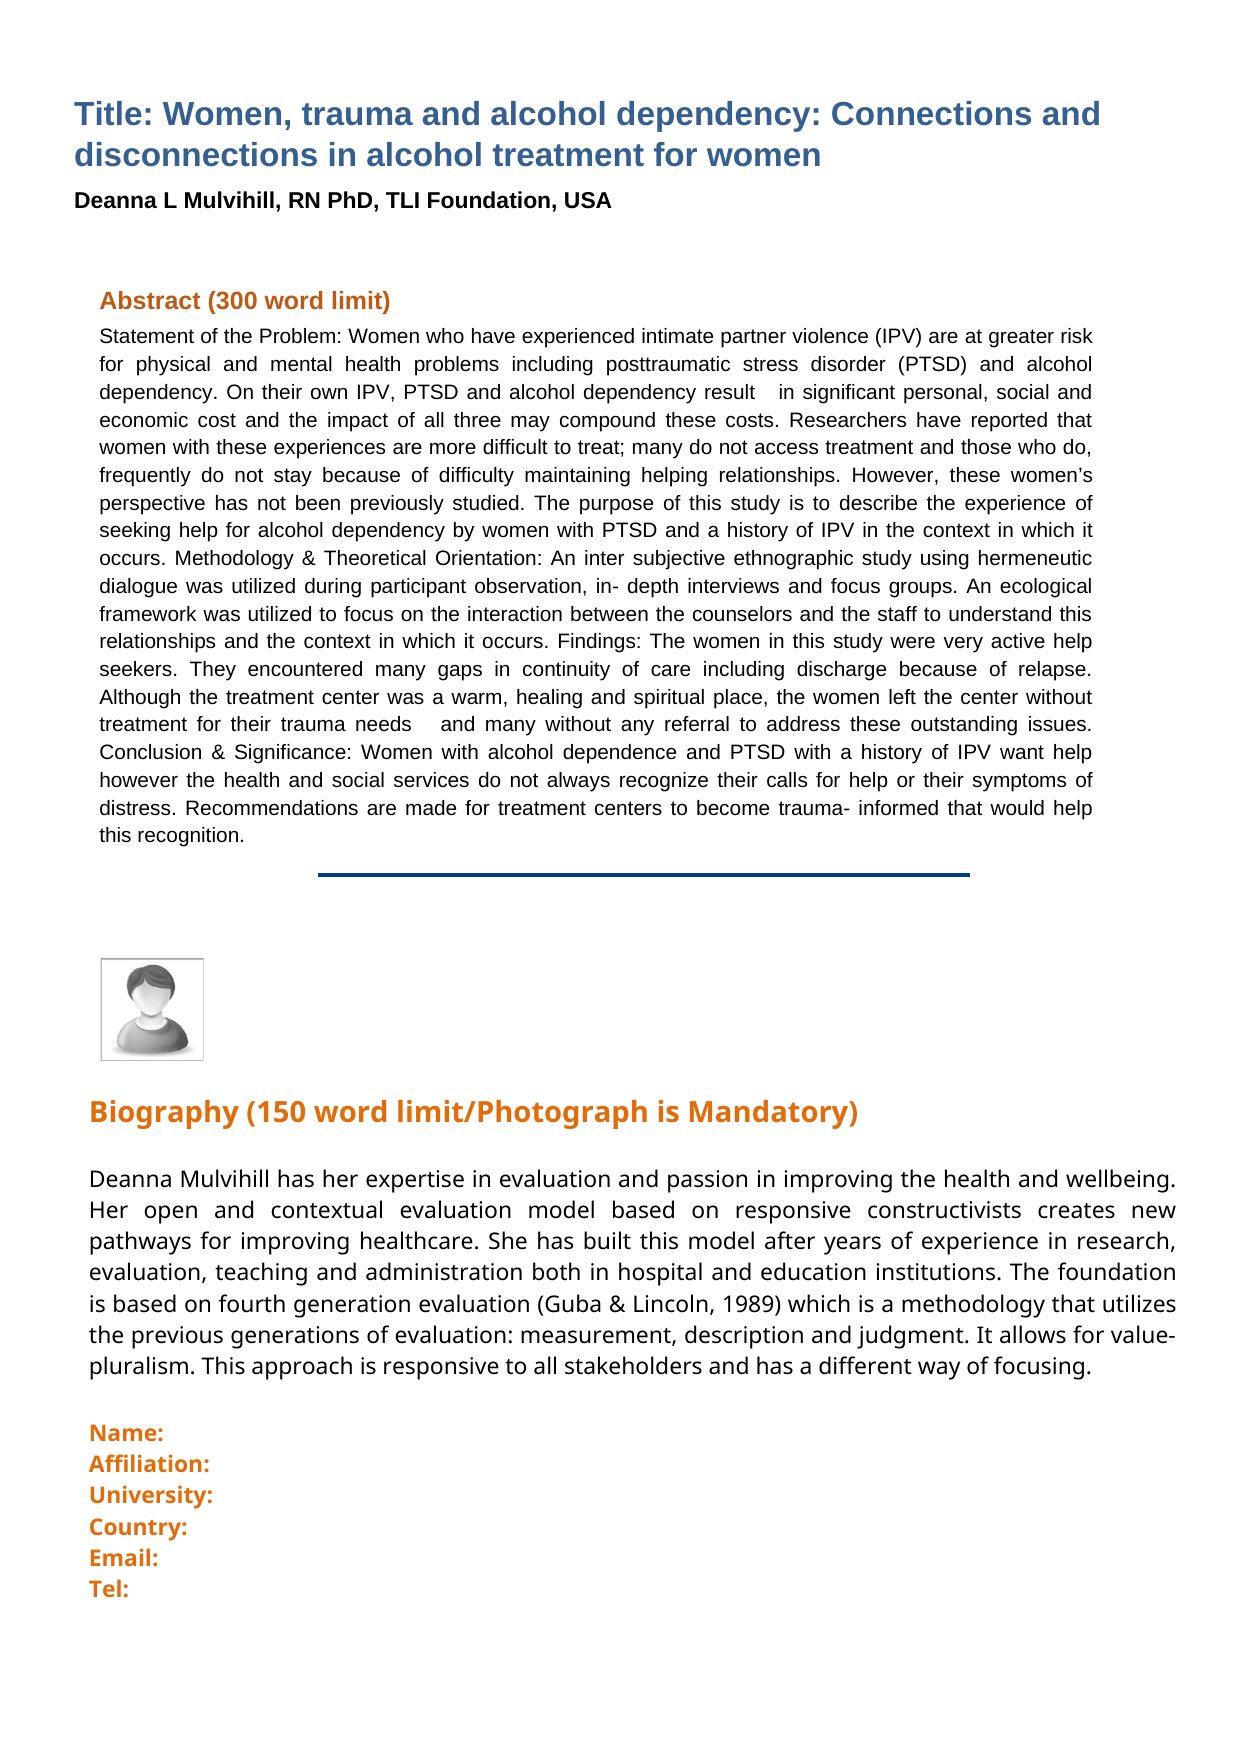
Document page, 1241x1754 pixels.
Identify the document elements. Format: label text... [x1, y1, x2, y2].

text Affiliation: [89, 1448, 1178, 1479]
text Statement of the Problem: Women who have experienced intimate partner violence (IPV) are at greater risk for physical and mental health problems including posttraumatic stress disorder (PTSD) and alcohol dependency. On their own IPV, PTSD and alcohol dependency result in significant personal, social and economic cost and the impact of all three may compound these costs. Researchers have reported that women with these experiences are more difficult to treat; many do not access treatment and those who do, frequently do not stay because of difficulty maintaining helping relationships. However, these women’s perspective has not been previously studied. The purpose of this study is to describe the experience of seeking help for alcohol dependency by women with PTSD and a history of IPV in the context in which it occurs. Methodology & Theoretical Orientation: An inter subjective ethnographic study using hermeneutic dialogue was utilized during participant observation, in- depth interviews and focus groups. An ecological framework was utilized to focus on the interaction between the counselors and the staff to understand this relationships and the context in which it occurs. Findings: The women in this study were very active help seekers. They encountered many gaps in continuity of care including discharge because of relapse. Although the treatment center was a warm, healing and spiritual place, the women left the center without treatment for their trauma needs and many without any referral to address these outstanding issues. Conclusion & Significance: Women with alcohol dependence and PTSD with a history of IPV want help however the health and social services do not always recognize their calls for help or their symptoms of distress. Recommendations are made for treatment centers to become trauma- informed that would help this recognition. [99, 324, 1094, 847]
text Country: [89, 1511, 1178, 1542]
text Deanna Mulvihill has her expertise in evaluation and passion in improving the health and wellbeing. Her open and contextual evaluation model based on responsive constructivists creates new pathways for improving healthcare. She has built this model after years of experience in research, evaluation, teaching and administration both in hospital and education institutions. The foundation is based on fourth generation evaluation (Guba & Lincoln, 1989) which is a methodology that utilizes the previous generations of evaluation: measurement, description and judgment. It allows for value-pluralism. This approach is responsive to all stakeholders and has a different way of focusing. [89, 1163, 1178, 1381]
text University: [89, 1479, 1178, 1511]
text Biography (150 word limit/Photograph is Mandatory) [89, 958, 1094, 1163]
subtitle Title: Women, trauma and alcohol dependency: Connections and disconnections in alcohol treatment for women Deanna L Mulvihill, RN PhD, TLI Foundation, USA [74, 92, 1178, 217]
text Email: [89, 1542, 1178, 1573]
subtitle Abstract (300 word limit) [99, 257, 1094, 315]
text Tel: [89, 1573, 618, 1604]
picture [100, 958, 204, 1061]
text Name: [89, 1417, 1178, 1448]
